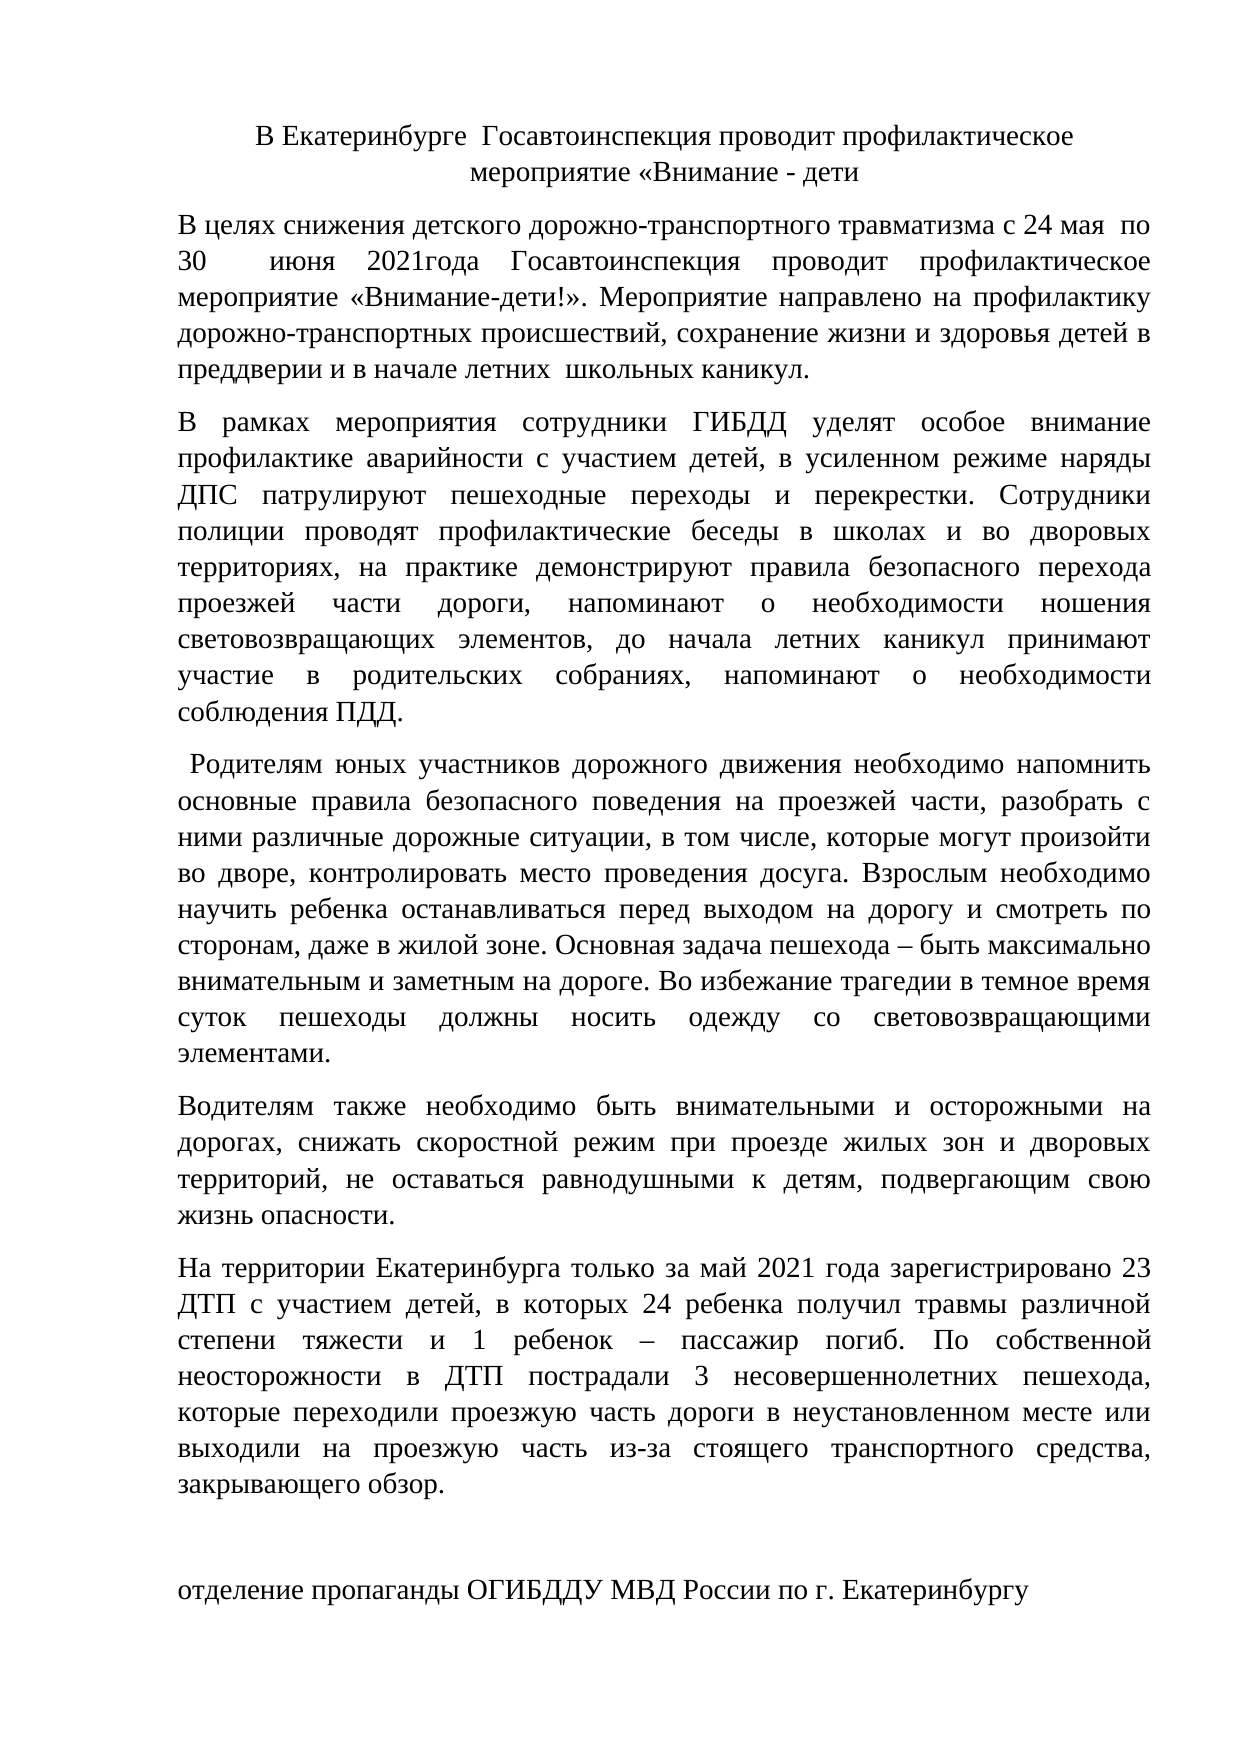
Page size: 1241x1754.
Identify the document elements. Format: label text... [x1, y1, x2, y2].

text На территории Екатеринбурга только за май 2021 года зарегистрировано 23 ДТП с участием детей, в которых 24 ребенка получил травмы различной степени тяжести и 1 ребенок – пассажир погиб. По собственной неосторожности в ДТП пострадали 3 несовершеннолетних пешехода, которые переходили проезжую часть дороги в неустановленном месте или выходили на проезжую часть из-за стоящего транспортного средства, закрывающего обзор. [177, 1250, 1152, 1500]
text отделение пропаганды ОГИБДДУ МВД России по г. Екатеринбургу [177, 1572, 1152, 1606]
text В целях снижения детского дорожно-транспортного травматизма с 24 мая по 30 июня 2021года Госавтоинспекция проводит профилактическое мероприятие «Внимание-дети!». Мероприятие направлено на профилактику дорожно-транспортных происшествий, сохранение жизни и здоровья детей в преддверии и в начале летних школьных каникул. [177, 207, 1152, 385]
text Родителям юных участников дорожного движения необходимо напомнить основные правила безопасного поведения на проезжей части, разобрать с ними различные дорожные ситуации, в том числе, которые могут произойти во дворе, контролировать место проведения досуга. Взрослым необходимо научить ребенка останавливаться перед выходом на дорогу и смотреть по сторонам, даже в жилой зоне. Основная задача пешехода – быть максимально внимательным и заметным на дороге. Во избежание трагедии в темное время суток пешеходы должны носить одежду со световозвращающими элементами. [177, 746, 1152, 1069]
text Водителям также необходимо быть внимательными и осторожными на дорогах, снижать скоростной режим при проезде жилых зон и дворовых территорий, не оставаться равнодушными к детям, подвергающим свою жизнь опасности. [177, 1088, 1152, 1230]
text В Екатеринбурге Госавтоинспекция проводит профилактическое мероприятие «Внимание - дети [177, 118, 1152, 188]
text В рамках мероприятия сотрудники ГИБДД уделят особое внимание профилактике аварийности с участием детей, в усиленном режиме наряды ДПС патрулируют пешеходные переходы и перекрестки. Сотрудники полиции проводят профилактические беседы в школах и во дворовых территориях, на практике демонстрируют правила безопасного перехода проезжей части дороги, напоминают о необходимости ношения световозвращающих элементов, до начала летних каникул принимают участие в родительских собраниях, напоминают о необходимости соблюдения ПДД. [177, 404, 1152, 727]
